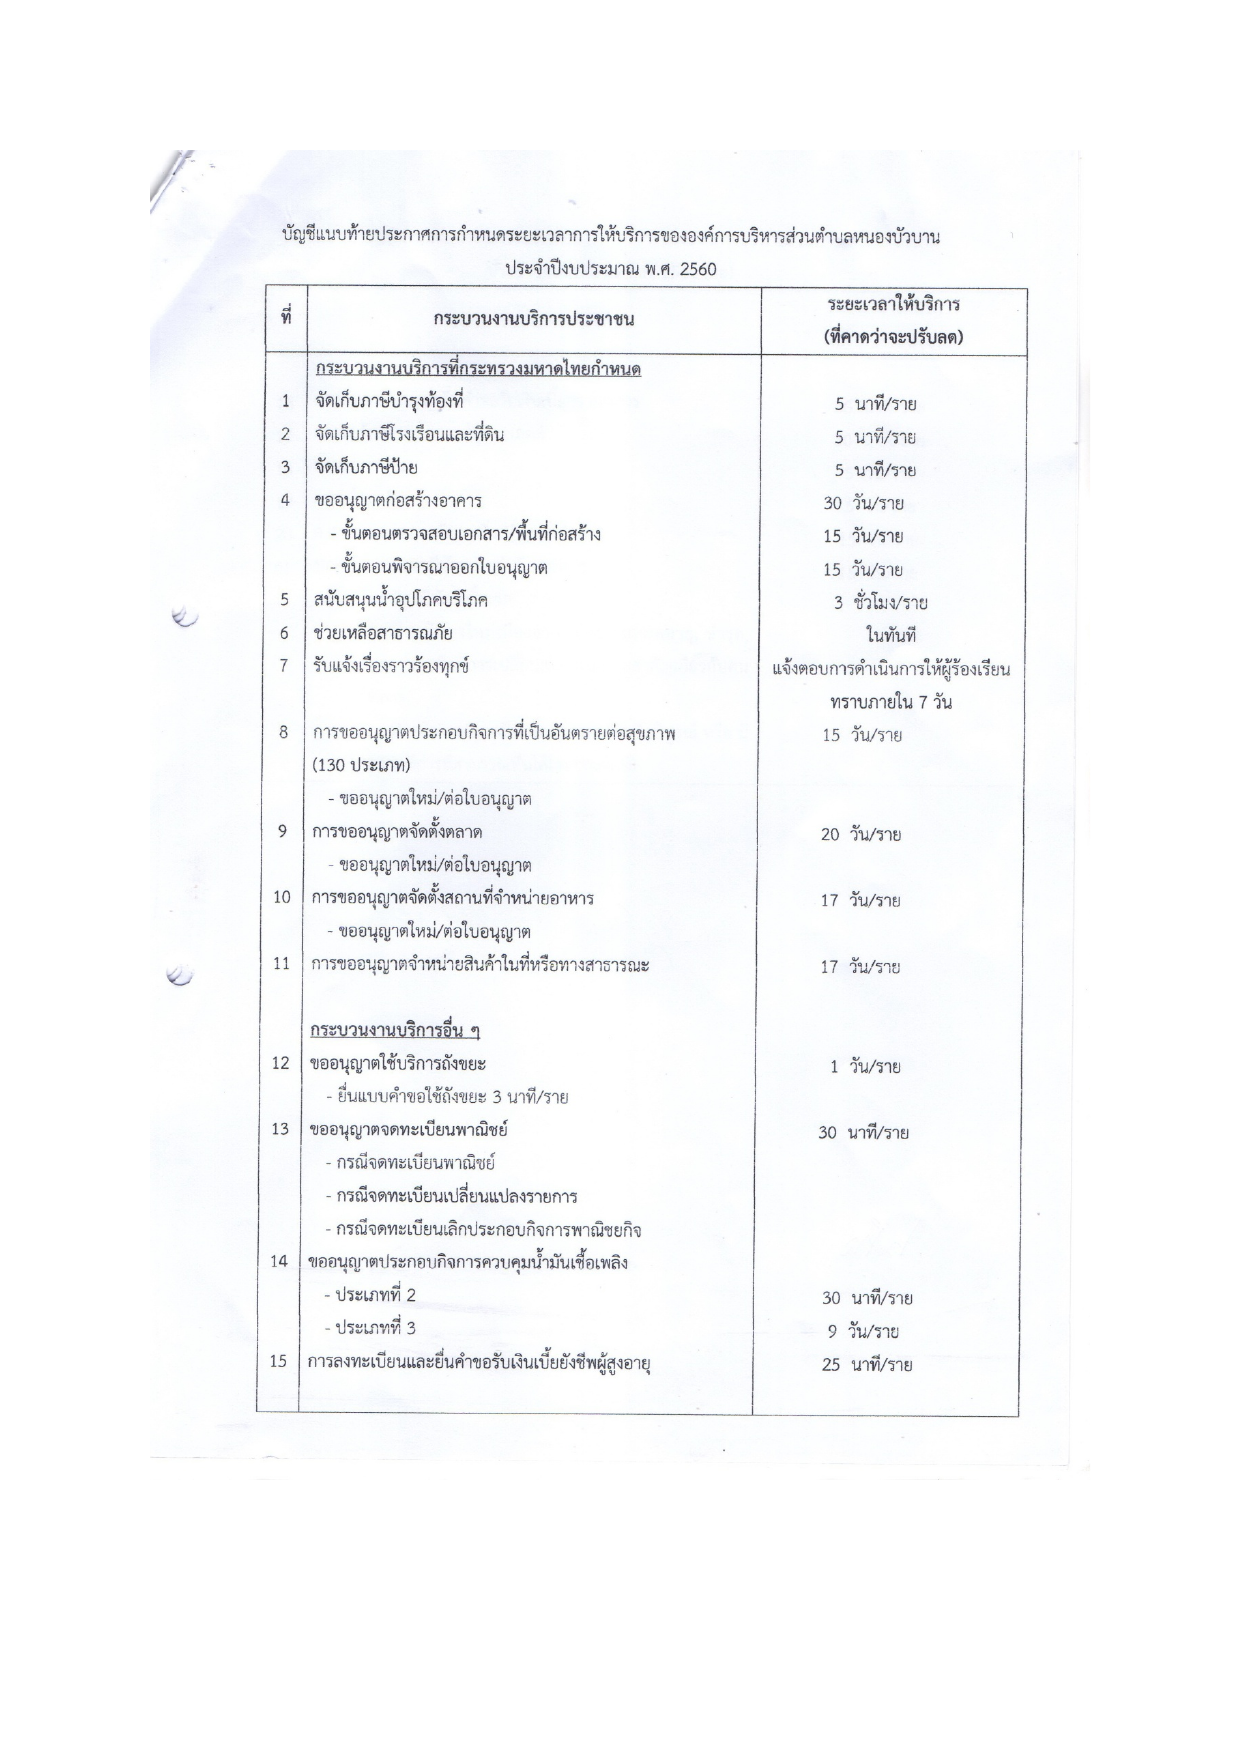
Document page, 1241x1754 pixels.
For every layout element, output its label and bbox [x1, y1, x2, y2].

picture [150, 150, 1091, 1480]
